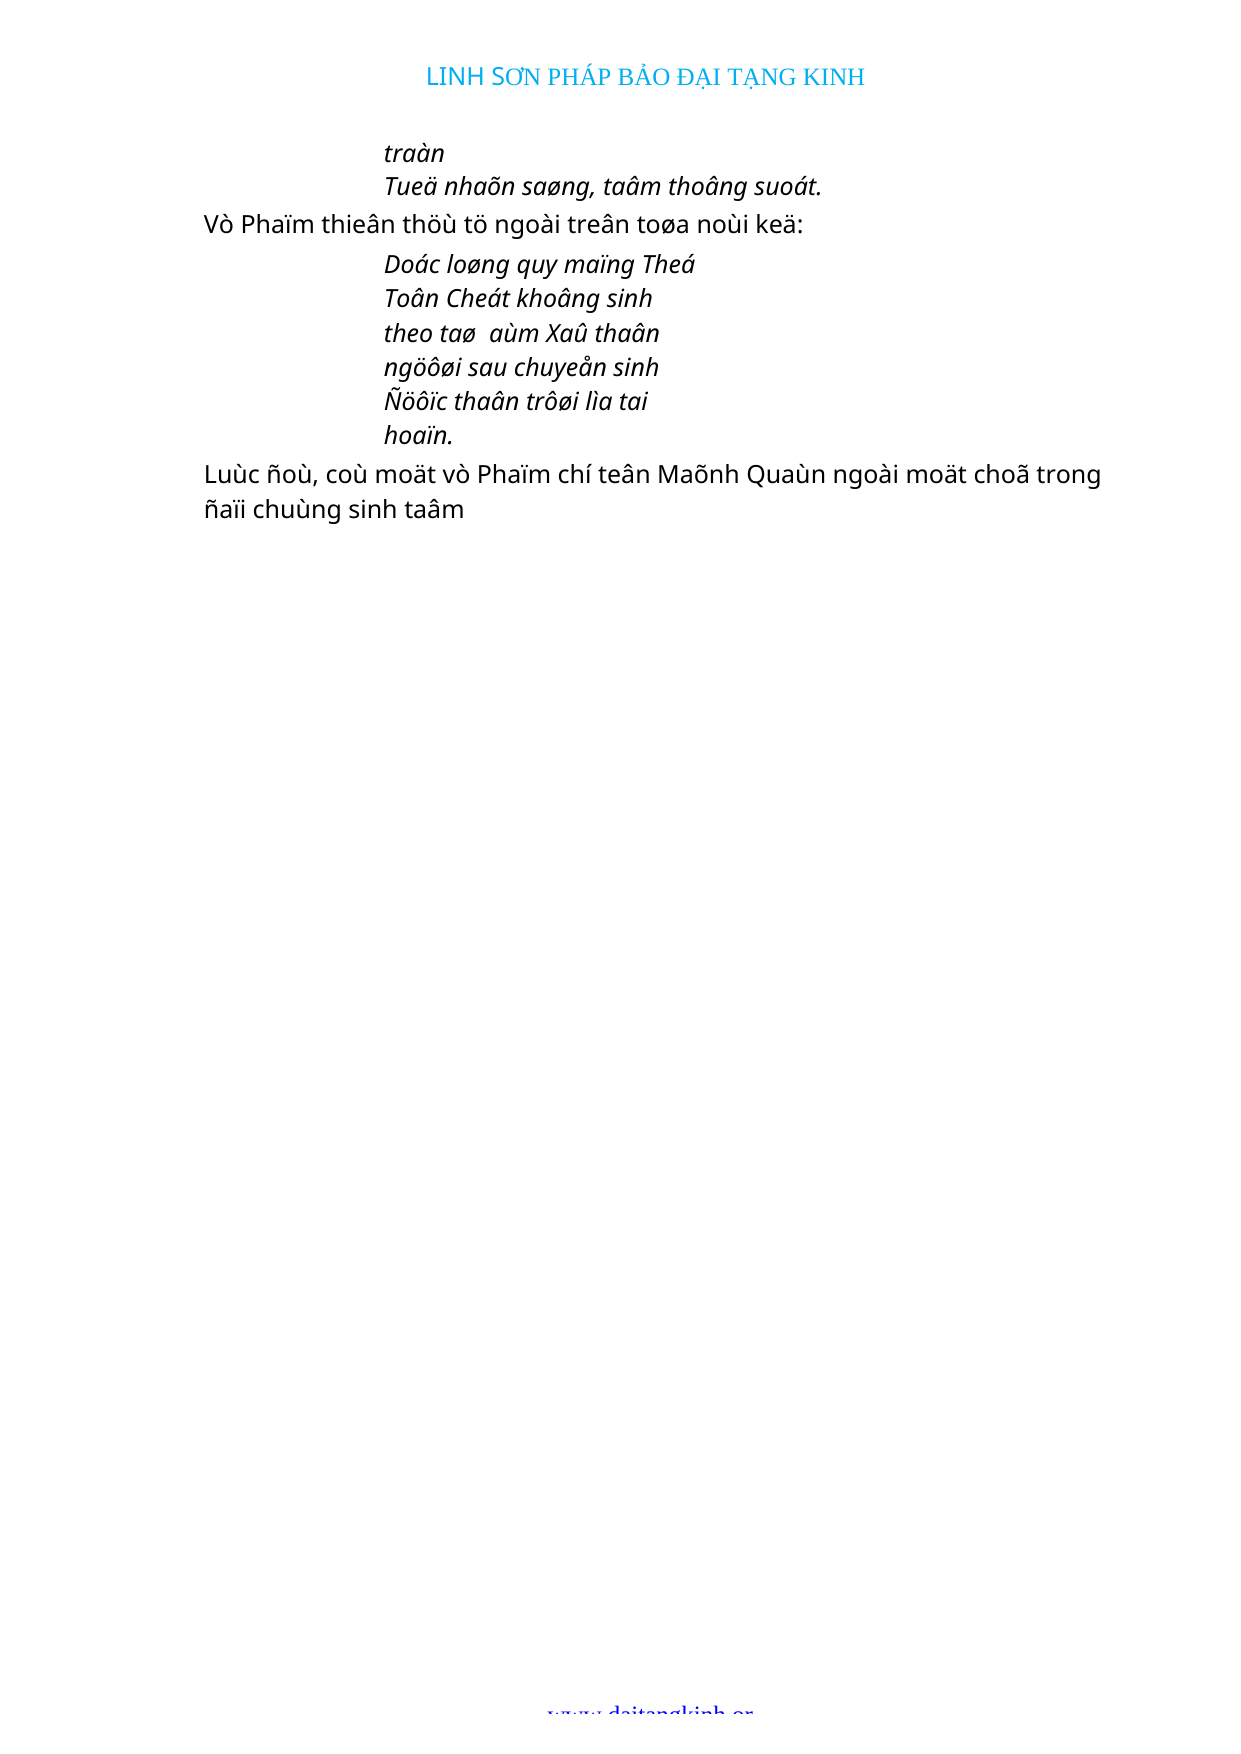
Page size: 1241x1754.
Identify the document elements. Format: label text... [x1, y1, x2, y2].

text Tueä nhaõn saøng, taâm thoâng suoát. [384, 169, 1105, 201]
subtitle Vò Phaïm thieân thöù tö ngoài treân toøa noùi keä: [204, 207, 1105, 241]
subtitle Luùc ñoù, coù moät vò Phaïm chí teân Maõnh Quaùn ngoài moät choã trong ñaïi chuùng sinh taâm [204, 457, 1105, 525]
text Doác loøng quy maïng Theá Toân Cheát khoâng sinh theo taø aùm Xaû thaân ngöôøi sau chuyeån sinh Ñöôïc thaân trôøi lìa tai hoaïn. [384, 247, 701, 451]
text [384, 135, 678, 169]
